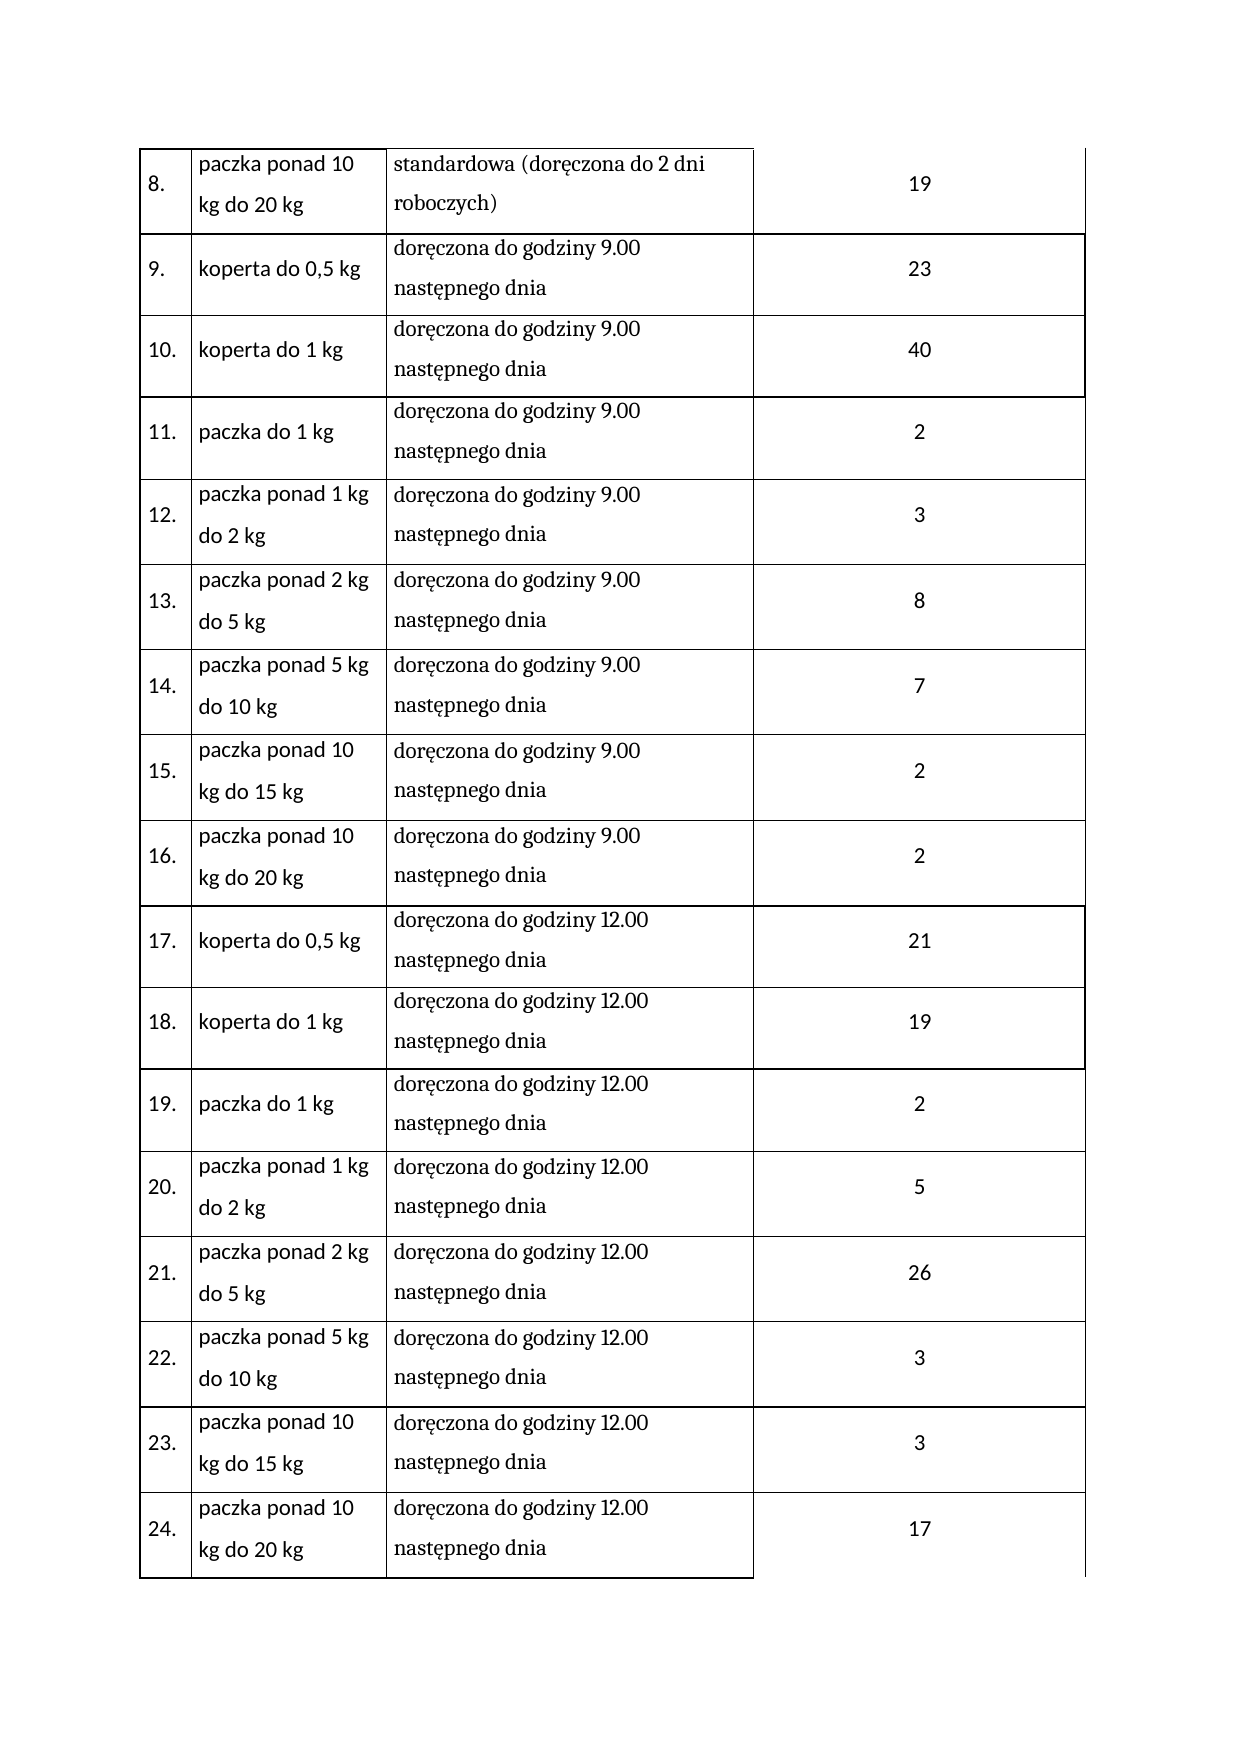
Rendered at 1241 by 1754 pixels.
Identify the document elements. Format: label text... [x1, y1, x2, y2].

table_cell doręczona do godziny 12.00 następnego dnia [387, 1237, 753, 1321]
table_cell 11. [141, 398, 191, 478]
table_cell doręczona do godziny 9.00 następnego dnia [387, 821, 753, 905]
table_cell 8 [754, 565, 1085, 649]
table_cell 2 [754, 821, 1085, 905]
table_cell koperta do 1 kg [192, 988, 386, 1068]
table_cell doręczona do godziny 12.00 następnego dnia [387, 1493, 753, 1577]
table_cell 18. [141, 988, 191, 1068]
table_cell 21 [754, 907, 1084, 987]
table_cell paczka do 1 kg [192, 398, 386, 478]
table_cell 8. [141, 150, 191, 233]
table_cell paczka ponad 5 kg do 10 kg [192, 650, 386, 734]
table_cell 5 [754, 1152, 1085, 1236]
table_cell 23. [141, 1408, 191, 1492]
table_cell paczka ponad 1 kg do 2 kg [192, 480, 386, 564]
table_cell 2 [754, 398, 1085, 478]
table_cell doręczona do godziny 9.00 następnego dnia [387, 650, 753, 734]
table_cell 14. [141, 650, 191, 734]
table_cell doręczona do godziny 9.00 następnego dnia [387, 235, 753, 315]
table_cell 19 [754, 988, 1084, 1068]
table_cell 2 [754, 735, 1085, 820]
table_cell paczka ponad 10 kg do 20 kg [192, 150, 386, 233]
table_cell doręczona do godziny 12.00 następnego dnia [387, 1322, 753, 1406]
table_cell doręczona do godziny 12.00 następnego dnia [387, 1070, 753, 1151]
table_cell doręczona do godziny 12.00 następnego dnia [387, 1408, 753, 1492]
table_cell doręczona do godziny 9.00 następnego dnia [387, 316, 753, 396]
table_cell 2 [754, 1070, 1085, 1151]
table_cell paczka do 1 kg [192, 1070, 386, 1151]
table_cell paczka ponad 10 kg do 15 kg [192, 1408, 386, 1492]
table_cell koperta do 1 kg [192, 316, 386, 396]
table_cell 24. [141, 1493, 191, 1577]
table_cell doręczona do godziny 12.00 następnego dnia [387, 1152, 753, 1236]
table_cell 23 [754, 235, 1084, 315]
table_cell paczka ponad 10 kg do 20 kg [192, 1493, 386, 1577]
table_cell paczka ponad 5 kg do 10 kg [192, 1322, 386, 1406]
table_cell 3 [754, 480, 1085, 564]
table_cell 10. [141, 316, 191, 396]
table_cell doręczona do godziny 9.00 następnego dnia [387, 398, 753, 478]
table_cell 12. [141, 480, 191, 564]
table_cell paczka ponad 1 kg do 2 kg [192, 1152, 386, 1236]
table_cell 7 [754, 650, 1085, 734]
table_cell doręczona do godziny 12.00 następnego dnia [387, 907, 753, 987]
table_cell 17. [141, 907, 191, 987]
table_cell doręczona do godziny 12.00 następnego dnia [387, 988, 753, 1068]
table_cell 26 [754, 1237, 1085, 1321]
table_cell paczka ponad 10 kg do 20 kg [192, 821, 386, 905]
table_cell 17 [754, 1493, 1085, 1577]
table_cell 15. [141, 735, 191, 820]
table_cell 22. [141, 1322, 191, 1406]
table_cell 19 [754, 148, 1085, 233]
table_cell 20. [141, 1152, 191, 1236]
table_cell doręczona do godziny 9.00 następnego dnia [387, 735, 753, 820]
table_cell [387, 149, 753, 233]
table_cell 40 [754, 316, 1084, 396]
table_cell doręczona do godziny 9.00 następnego dnia [387, 480, 753, 564]
table_cell doręczona do godziny 9.00 następnego dnia [387, 565, 753, 649]
table_cell paczka ponad 2 kg do 5 kg [192, 1237, 386, 1321]
table_cell 3 [754, 1322, 1085, 1406]
table_cell 21. [141, 1237, 191, 1321]
table_cell 3 [754, 1408, 1085, 1492]
table_cell 9. [141, 235, 191, 315]
table_cell koperta do 0,5 kg [192, 235, 386, 315]
table_cell 19. [141, 1070, 191, 1151]
table_cell koperta do 0,5 kg [192, 907, 386, 987]
table_cell 16. [141, 821, 191, 905]
table_cell paczka ponad 2 kg do 5 kg [192, 565, 386, 649]
table_cell 13. [141, 565, 191, 649]
table_cell paczka ponad 10 kg do 15 kg [192, 735, 386, 820]
